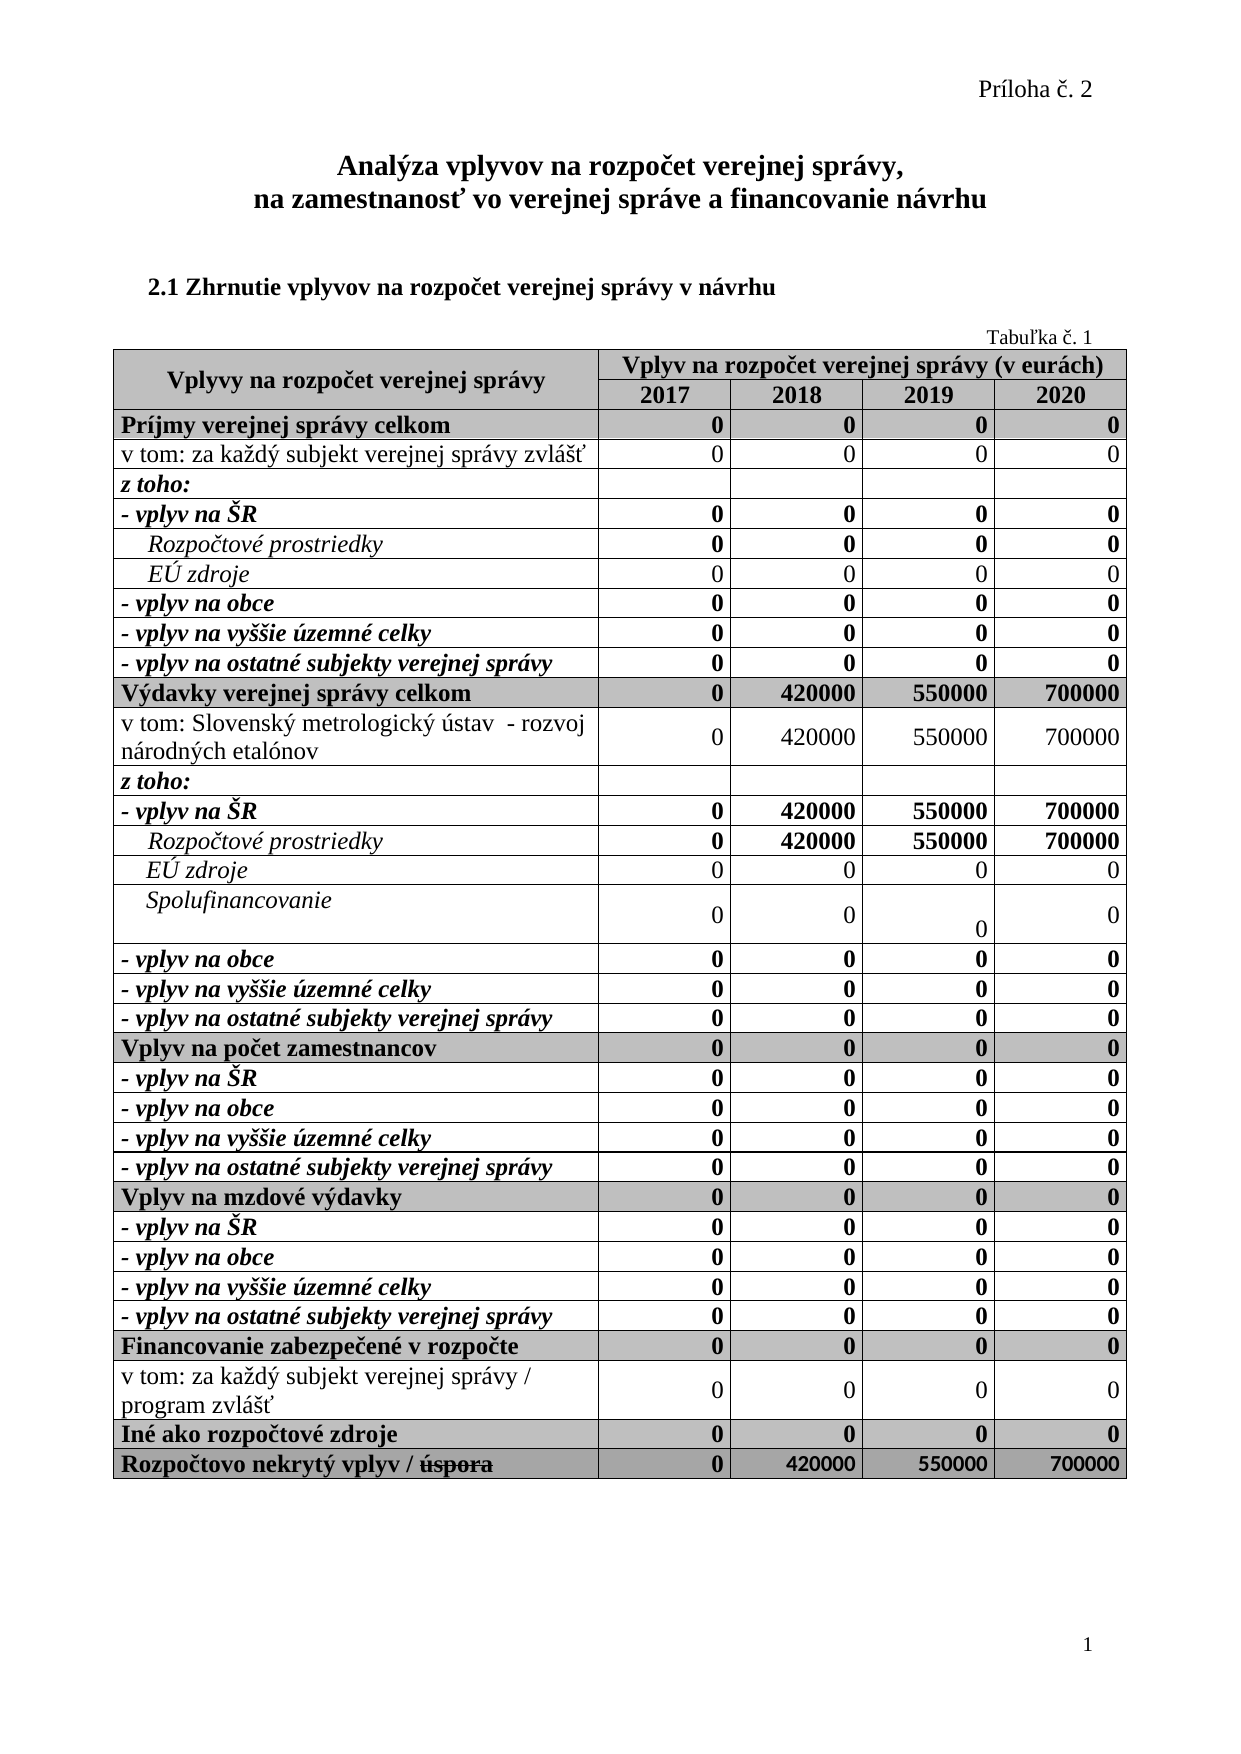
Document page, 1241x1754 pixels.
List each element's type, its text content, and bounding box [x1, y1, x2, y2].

table_cell - vplyv na ŠR [114, 1063, 598, 1092]
table_cell 0 [863, 1182, 994, 1211]
table_cell 0 [731, 1212, 862, 1241]
table_cell 550000 [863, 1449, 994, 1478]
table_cell 0 [995, 1033, 1126, 1062]
table_cell 0 [599, 885, 730, 943]
table_cell 0 [599, 589, 730, 617]
table_cell 0 [731, 1063, 862, 1092]
table_cell 0 [863, 856, 994, 884]
table_cell 0 [995, 529, 1126, 558]
table_cell 0 [995, 410, 1126, 438]
table_cell - vplyv na obce [114, 944, 598, 973]
table_cell 420000 [731, 796, 862, 825]
table_cell 0 [599, 1361, 730, 1418]
table_cell [995, 766, 1126, 795]
table_cell 0 [995, 499, 1126, 528]
table_cell 420000 [731, 678, 862, 707]
table_cell - vplyv na obce [114, 1093, 598, 1122]
table_cell 0 [599, 1272, 730, 1300]
table_cell 0 [599, 499, 730, 528]
table_cell [731, 469, 862, 498]
table_cell 0 [863, 1242, 994, 1271]
table_cell 0 [995, 1420, 1126, 1448]
table_cell 0 [599, 1212, 730, 1241]
table_cell 0 [863, 974, 994, 1002]
table_cell 0 [731, 1153, 862, 1181]
table_cell 0 [731, 1004, 862, 1032]
table_cell 0 [731, 1331, 862, 1360]
table_cell v tom: za každý subjekt verejnej správy / program zvlášť [114, 1361, 598, 1418]
table_cell 0 [599, 826, 730, 854]
table_cell - vplyv na ostatné subjekty verejnej správy [114, 648, 598, 677]
table_cell 0 [731, 944, 862, 973]
table_cell - vplyv na vyššie územné celky [114, 618, 598, 647]
table_cell - vplyv na vyššie územné celky [114, 1123, 598, 1151]
table_cell 0 [599, 1033, 730, 1062]
table_cell 0 [995, 1063, 1126, 1092]
table_cell EÚ zdroje [114, 559, 598, 587]
table_cell 0 [731, 529, 862, 558]
table_cell 0 [863, 589, 994, 617]
table_cell 0 [995, 1212, 1126, 1241]
table_cell 0 [731, 589, 862, 617]
table_cell 0 [995, 1331, 1126, 1360]
table_cell 0 [599, 974, 730, 1002]
table_cell 0 [599, 559, 730, 587]
table_cell 700000 [995, 678, 1126, 707]
table_cell 0 [995, 1182, 1126, 1211]
table_cell 420000 [731, 1449, 862, 1478]
table_cell 550000 [863, 678, 994, 707]
table_cell 420000 [731, 708, 862, 765]
table_cell 0 [863, 1153, 994, 1181]
table_header Vplyv na rozpočet verejnej správy (v eurách) [599, 350, 1126, 379]
table_cell 0 [995, 974, 1126, 1002]
table_cell 550000 [863, 796, 994, 825]
table_cell 0 [599, 1004, 730, 1032]
table_cell 0 [731, 1093, 862, 1122]
table_cell 700000 [995, 796, 1126, 825]
table_cell - vplyv na ŠR [114, 796, 598, 825]
table_cell 0 [863, 410, 994, 438]
table_cell 0 [731, 974, 862, 1002]
table_cell - vplyv na ŠR [114, 1212, 598, 1241]
table_cell 0 [995, 1093, 1126, 1122]
table_cell 0 [599, 1449, 730, 1478]
table_cell - vplyv na ostatné subjekty verejnej správy [114, 1301, 598, 1330]
table_cell [995, 469, 1126, 498]
text Tabuľka č. 1 [148, 325, 1093, 349]
table_cell 0 [599, 1331, 730, 1360]
table_cell - vplyv na obce [114, 589, 598, 617]
table_cell 700000 [995, 708, 1126, 765]
table_cell 0 [863, 1272, 994, 1300]
table_cell 0 [995, 1153, 1126, 1181]
table_cell 0 [599, 1182, 730, 1211]
table_cell 0 [995, 618, 1126, 647]
table_cell 0 [863, 1212, 994, 1241]
table_cell 0 [995, 559, 1126, 587]
table_cell Vplyv na počet zamestnancov [114, 1033, 598, 1062]
table_cell - vplyv na vyššie územné celky [114, 1272, 598, 1300]
table_cell 0 [731, 559, 862, 587]
table_cell 0 [995, 1123, 1126, 1151]
table_cell 0 [863, 1123, 994, 1151]
table_cell v tom: za každý subjekt verejnej správy zvlášť [114, 440, 598, 468]
table_cell 0 [731, 856, 862, 884]
table_cell 0 [863, 529, 994, 558]
table_cell Rozpočtové prostriedky [114, 826, 598, 854]
table_cell [731, 766, 862, 795]
table_cell 0 [995, 440, 1126, 468]
table_cell 2018 [731, 380, 862, 409]
table_cell 0 [995, 589, 1126, 617]
table_cell 550000 [863, 708, 994, 765]
table_cell 0 [863, 1004, 994, 1032]
table_cell Rozpočtové prostriedky [114, 529, 598, 558]
table_cell 0 [599, 618, 730, 647]
table_cell 0 [863, 440, 994, 468]
table_cell 0 [599, 648, 730, 677]
table_cell 0 [995, 1301, 1126, 1330]
table_cell 0 [599, 1301, 730, 1330]
table_cell 0 [599, 856, 730, 884]
table_cell Príjmy verejnej správy celkom [114, 410, 598, 438]
table_cell 0 [995, 1361, 1126, 1418]
table_cell 0 [599, 708, 730, 765]
table_cell Financovanie zabezpečené v rozpočte [114, 1331, 598, 1360]
table_cell 0 [863, 1093, 994, 1122]
table_cell 0 [995, 1242, 1126, 1271]
text na zamestnanosť vo verejnej správe a financovanie návrhu [148, 181, 1093, 215]
text Analýza vplyvov na rozpočet verejnej správy, [148, 148, 1093, 181]
table_cell v tom: Slovenský metrologický ústav - rozvoj národných etalónov [114, 708, 598, 765]
table_cell 0 [599, 1153, 730, 1181]
table_cell 0 [731, 1361, 862, 1418]
table_cell 0 [731, 410, 862, 438]
table_cell 0 [995, 885, 1126, 943]
table_cell 0 [599, 944, 730, 973]
table_cell 0 [599, 1093, 730, 1122]
table_cell 700000 [995, 1449, 1126, 1478]
table_cell 0 [863, 1063, 994, 1092]
table_cell 0 [599, 1123, 730, 1151]
table_cell z toho: [114, 766, 598, 795]
table_cell EÚ zdroje [114, 856, 598, 884]
table_cell [599, 766, 730, 795]
table_cell [863, 766, 994, 795]
table_cell - vplyv na obce [114, 1242, 598, 1271]
table_cell - vplyv na ŠR [114, 499, 598, 528]
table_cell 0 [995, 856, 1126, 884]
table_cell 700000 [995, 826, 1126, 854]
table_cell - vplyv na vyššie územné celky [114, 974, 598, 1002]
table_cell 0 [731, 440, 862, 468]
table_cell [863, 469, 994, 498]
table_cell 0 [863, 1361, 994, 1418]
table_cell 550000 [863, 826, 994, 854]
table_cell 0 [995, 648, 1126, 677]
table_cell Iné ako rozpočtové zdroje [114, 1420, 598, 1448]
table_cell 0 [731, 1301, 862, 1330]
table_cell 0 [599, 1063, 730, 1092]
table_cell 420000 [731, 826, 862, 854]
table_cell 2017 [599, 380, 730, 409]
table_cell 0 [731, 1242, 862, 1271]
table_cell 0 [863, 499, 994, 528]
table_cell 0 [731, 648, 862, 677]
table_cell Vplyv na mzdové výdavky [114, 1182, 598, 1211]
table_cell 2020 [995, 380, 1126, 409]
table_cell 0 [995, 1004, 1126, 1032]
table_cell 0 [731, 1033, 862, 1062]
table_cell z toho: [114, 469, 598, 498]
table_cell Výdavky verejnej správy celkom [114, 678, 598, 707]
table_cell 0 [599, 440, 730, 468]
table_cell 0 [731, 885, 862, 943]
table_cell 0 [863, 1301, 994, 1330]
table_cell 0 [599, 796, 730, 825]
table_cell 0 [599, 678, 730, 707]
table_cell - vplyv na ostatné subjekty verejnej správy [114, 1004, 598, 1032]
table_cell 0 [731, 1123, 862, 1151]
table_cell 0 [731, 1420, 862, 1448]
table_cell 0 [863, 885, 994, 943]
table_cell 0 [599, 410, 730, 438]
table_cell 0 [863, 648, 994, 677]
table_header Vplyvy na rozpočet verejnej správy [114, 350, 598, 409]
text 2.1 Zhrnutie vplyvov na rozpočet verejnej správy v návrhu [148, 272, 1093, 301]
table_cell [599, 469, 730, 498]
table_cell 0 [731, 618, 862, 647]
table_cell Rozpočtovo nekrytý vplyv / úspora [114, 1449, 598, 1478]
table_cell 0 [863, 1033, 994, 1062]
table_cell 0 [863, 944, 994, 973]
table_cell 0 [995, 1272, 1126, 1300]
table_cell 0 [599, 1242, 730, 1271]
table_cell - vplyv na ostatné subjekty verejnej správy [114, 1153, 598, 1181]
table_cell 0 [863, 618, 994, 647]
table_cell 0 [731, 1182, 862, 1211]
table_cell 0 [599, 1420, 730, 1448]
table_cell Spolufinancovanie [114, 885, 598, 943]
table_cell 0 [863, 1420, 994, 1448]
table_cell 0 [731, 1272, 862, 1300]
table_cell 0 [995, 944, 1126, 973]
table_cell 0 [863, 559, 994, 587]
table_cell 0 [731, 499, 862, 528]
table_cell 2019 [863, 380, 994, 409]
table_cell 0 [863, 1331, 994, 1360]
table_cell 0 [599, 529, 730, 558]
